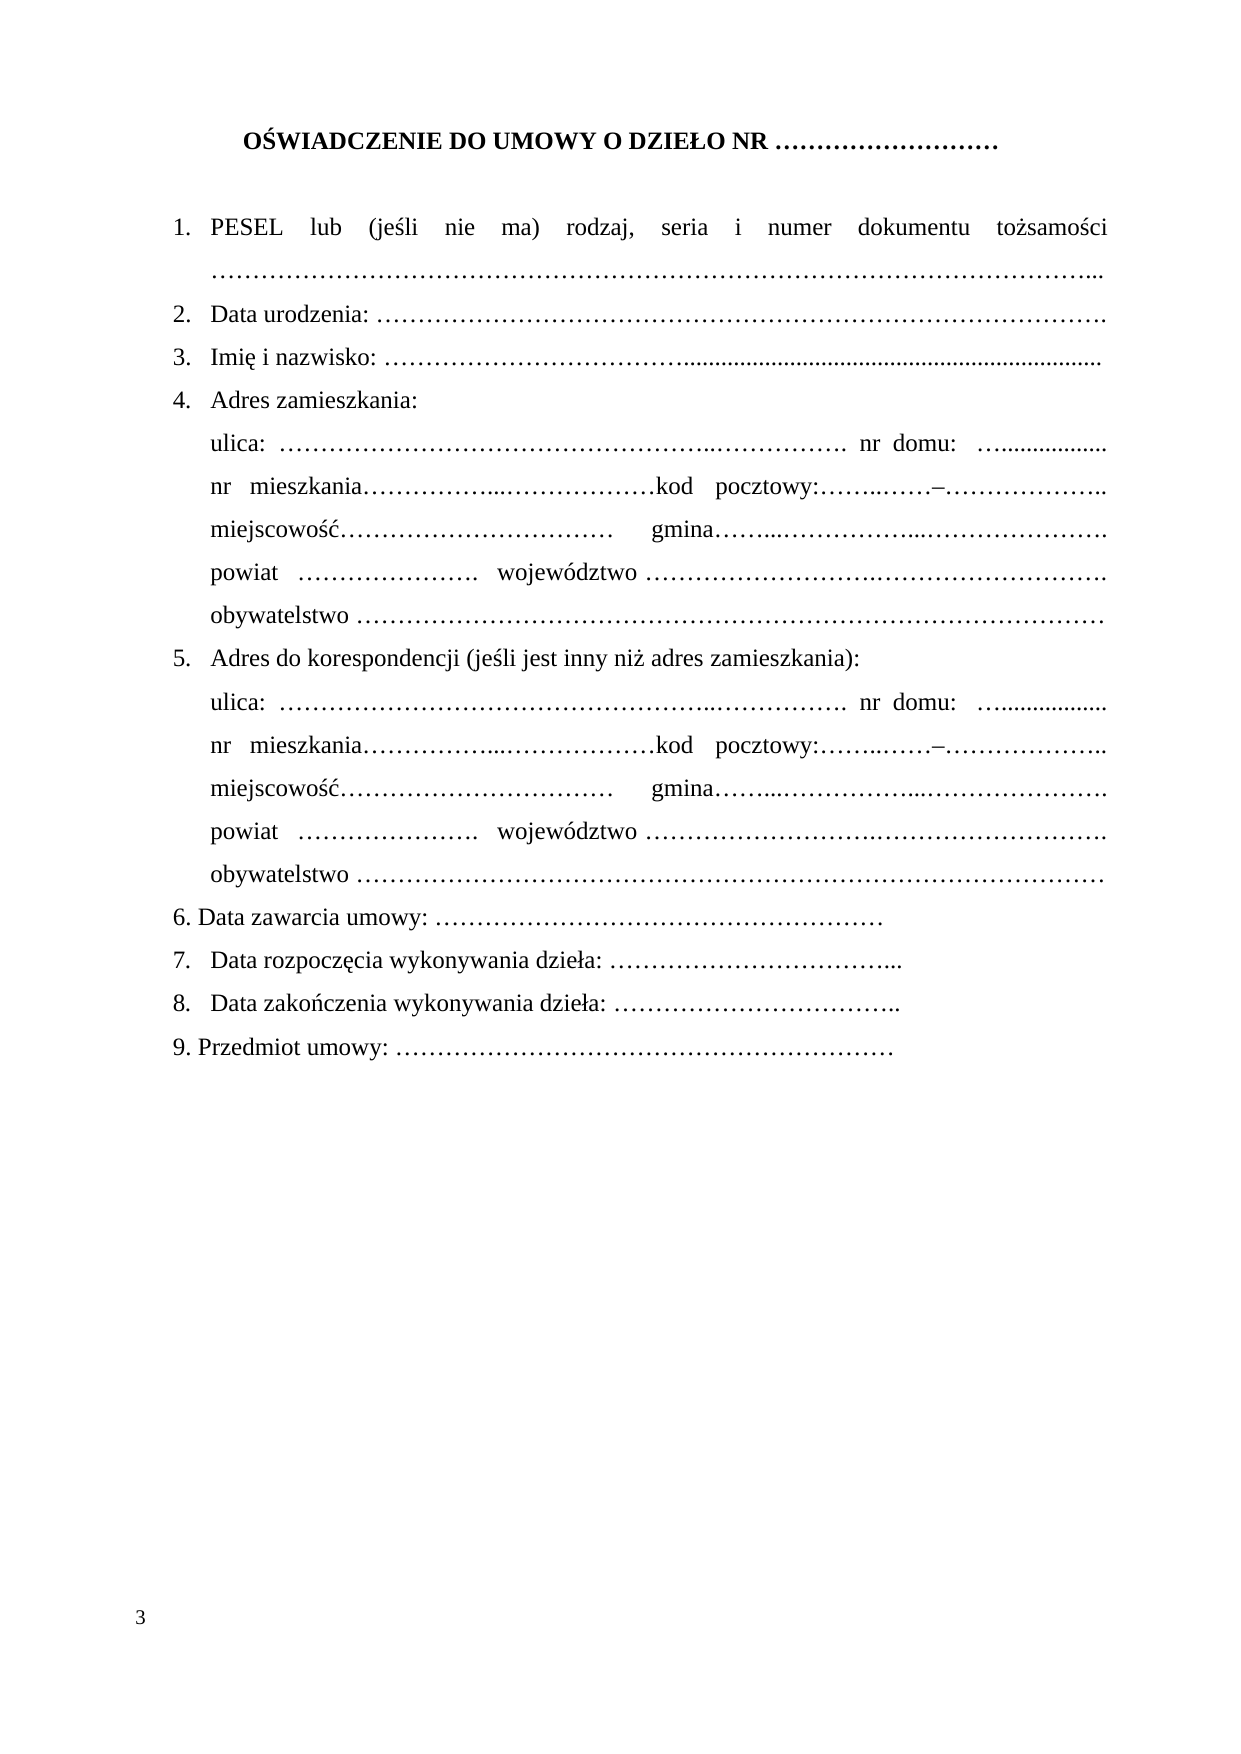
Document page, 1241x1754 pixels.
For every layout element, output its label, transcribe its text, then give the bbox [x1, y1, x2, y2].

text ulica: ……………………………………………..……………. nr domu: …................. [210, 687, 1123, 716]
text powiat …………………. województwo ……………………….………………………. [210, 816, 1123, 845]
text 6. Data zawarcia umowy: ……………………………………………… [173, 902, 1123, 931]
text ……………………………………………………………………………………………... 2. Data urodzenia: ……………………………………………………………………………. [173, 256, 1120, 327]
list Adres zamieszkania: [173, 385, 1123, 413]
text nr mieszkania……………...………………kod pocztowy:……..……–……………….. [210, 471, 1123, 500]
text miejscowość…………………………… gmina……...……………...…………………. [210, 514, 1123, 543]
subtitle PESEL lub (jeśli nie ma) rodzaj, seria i numer dokumentu tożsamości [173, 212, 1123, 241]
text nr mieszkania……………...………………kod pocztowy:……..……–……………….. [210, 730, 1123, 758]
text OŚWIADCZENIE DO UMOWY O DZIEŁO NR ……………………… [243, 126, 1123, 155]
list Data rozpoczęcia wykonywania dzieła: ……………………………... [173, 946, 1123, 974]
text 9. Przedmiot umowy: …………………………………………………… [173, 1032, 1123, 1061]
list Adres do korespondencji (jeśli jest inny niż adres zamieszkania): [173, 643, 1123, 672]
list Data zakończenia wykonywania dzieła: …………………………….. [173, 988, 1123, 1017]
text 3. Imię i nazwisko: ………………………………................................................................... [173, 342, 1123, 371]
text obywatelstwo ……………………………………………………………………………… [210, 859, 1123, 888]
text miejscowość…………………………… gmina……...……………...…………………. [210, 773, 1123, 802]
text obywatelstwo ……………………………………………………………………………… [210, 601, 1123, 629]
text powiat …………………. województwo ……………………….………………………. [210, 557, 1123, 586]
text ulica: ……………………………………………..……………. nr domu: …................. [210, 428, 1123, 457]
